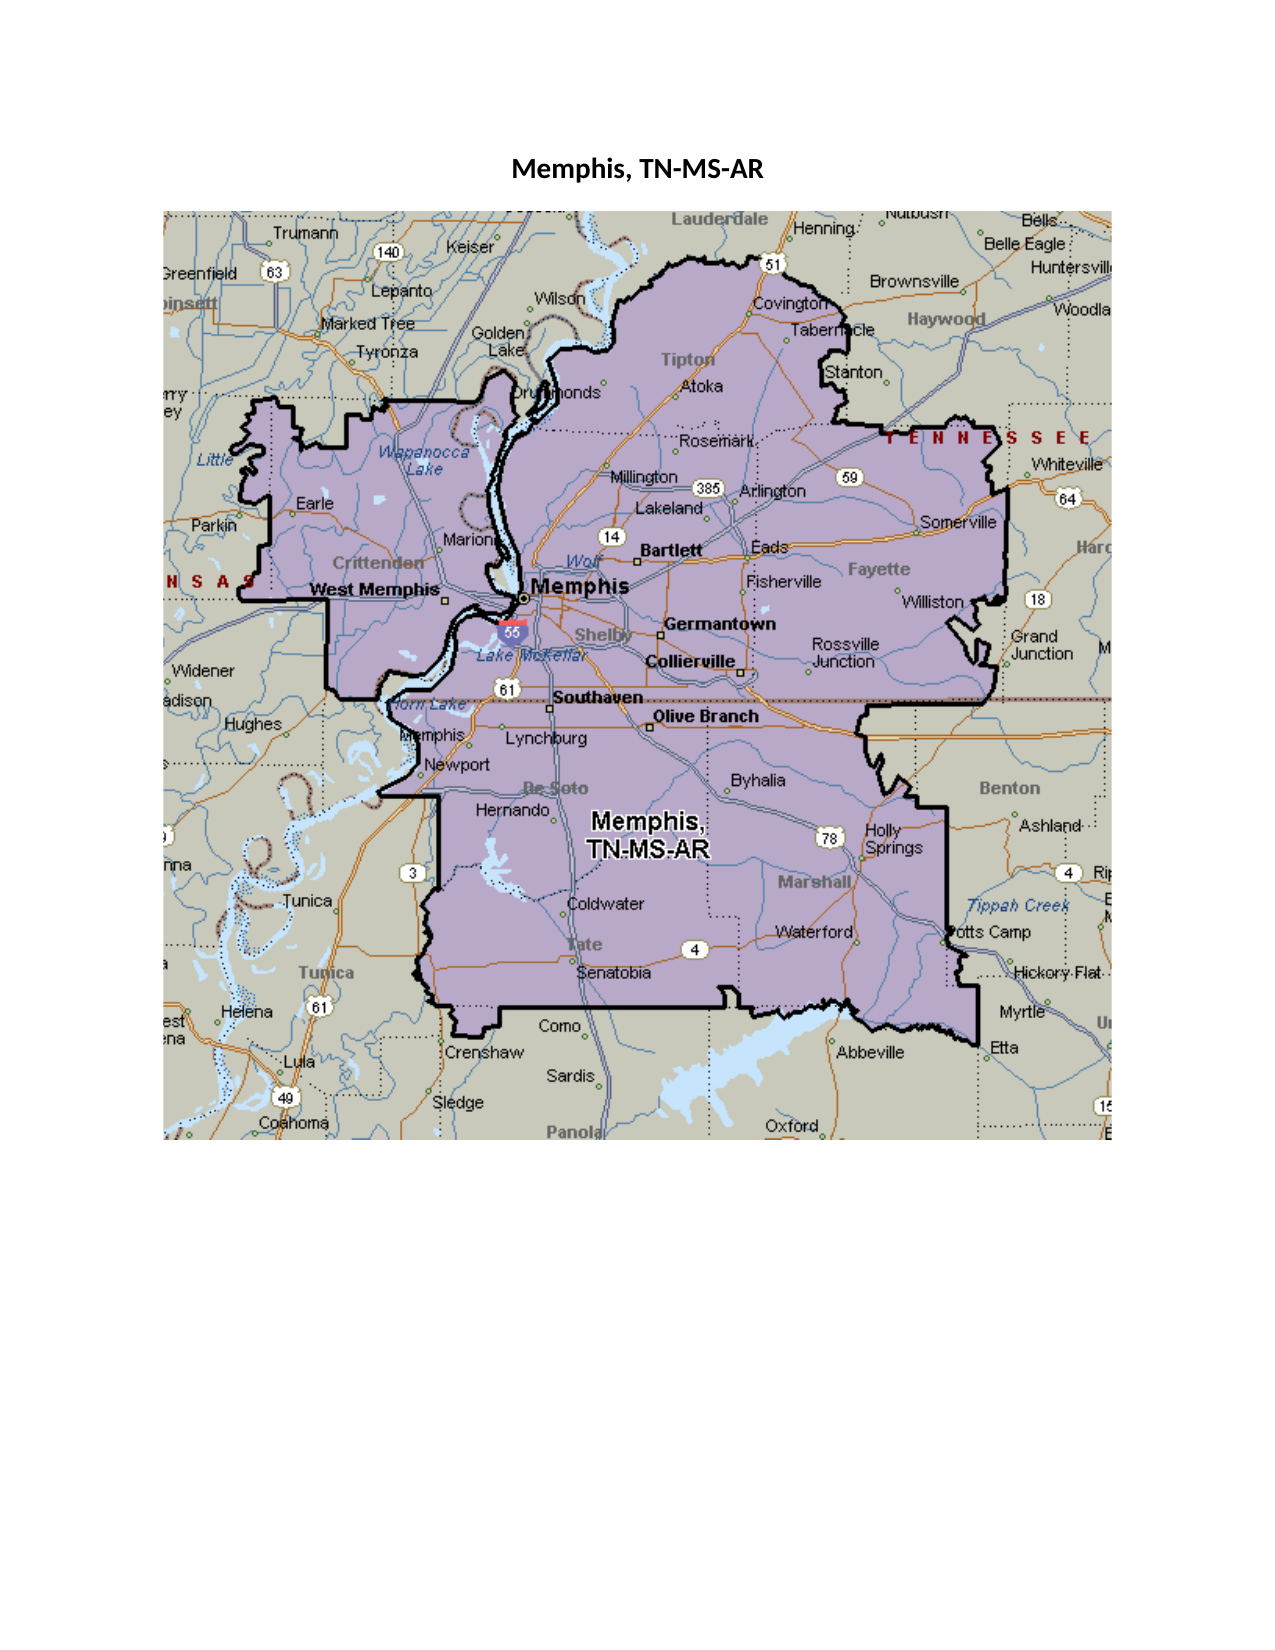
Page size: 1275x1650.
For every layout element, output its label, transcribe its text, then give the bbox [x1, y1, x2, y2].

picture [163, 211, 1112, 1140]
text Memphis, TN-MS-AR [150, 150, 1125, 186]
